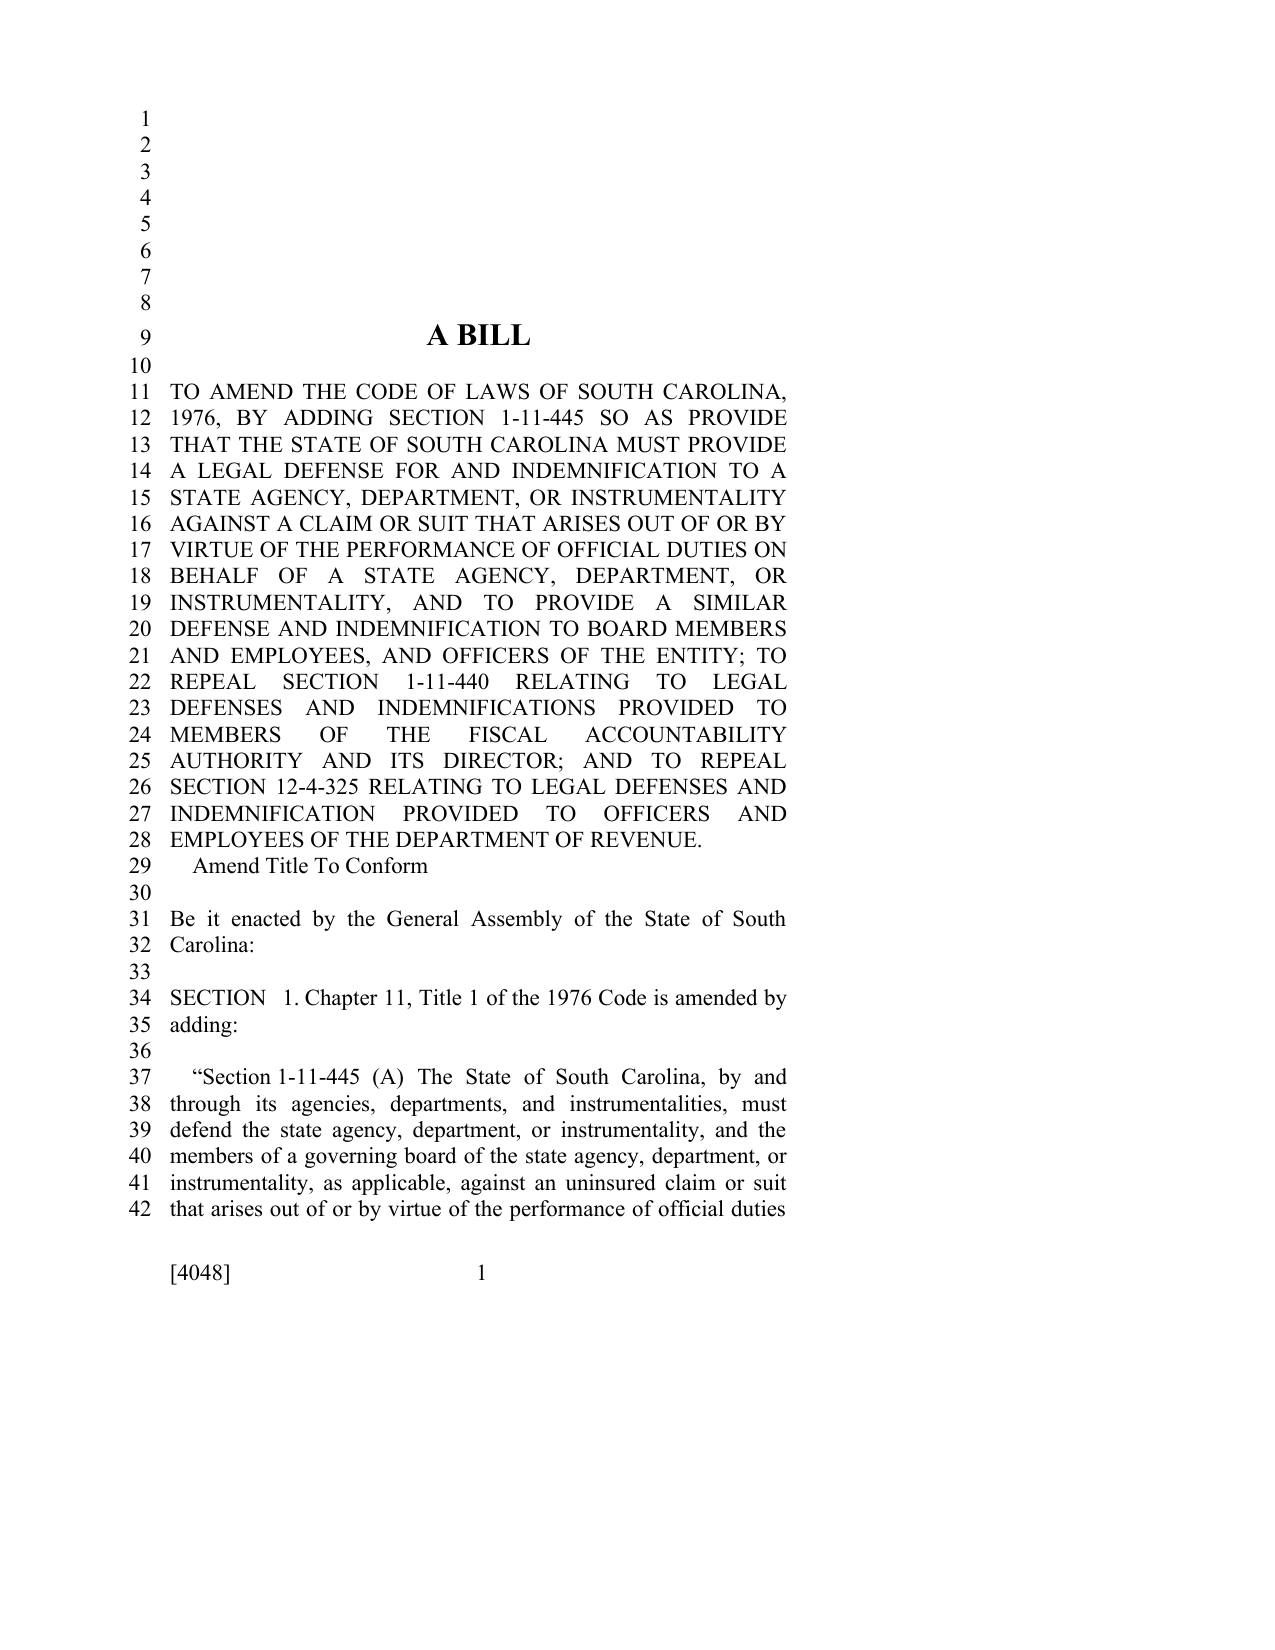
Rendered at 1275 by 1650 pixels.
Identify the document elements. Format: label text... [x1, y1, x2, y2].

text SECTION 1. Chapter 11, Title 1 of the 1976 Code is amended by adding: [169, 984, 787, 1037]
text A BILL [169, 316, 787, 352]
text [169, 1063, 787, 1221]
text TO AMEND THE CODE OF LAWS OF SOUTH CAROLINA, 1976, BY ADDING SECTION 1-11-445 SO AS PROVIDE THAT THE STATE OF SOUTH CAROLINA MUST PROVIDE A LEGAL DEFENSE FOR AND INDEMNIFICATION TO A STATE AGENCY, DEPARTMENT, OR INSTRUMENTALITY AGAINST A CLAIM OR SUIT THAT ARISES OUT OF OR BY VIRTUE OF THE PERFORMANCE OF OFFICIAL DUTIES ON BEHALF OF A STATE AGENCY, DEPARTMENT, OR INSTRUMENTALITY, AND TO PROVIDE A SIMILAR DEFENSE AND INDEMNIFICATION TO BOARD MEMBERS AND EMPLOYEES, AND OFFICERS OF THE ENTITY; TO REPEAL SECTION 1-11-440 RELATING TO LEGAL DEFENSES AND INDEMNIFICATIONS PROVIDED TO MEMBERS OF THE FISCAL ACCOUNTABILITY AUTHORITY AND ITS DIRECTOR; AND TO REPEAL SECTION 12-4-325 RELATING TO LEGAL DEFENSES AND INDEMNIFICATION PROVIDED TO OFFICERS AND EMPLOYEES OF THE DEPARTMENT OF REVENUE. [169, 378, 787, 852]
text Be it enacted by the General Assembly of the State of South Carolina: [169, 905, 787, 958]
text Amend Title To Conform [169, 852, 787, 879]
